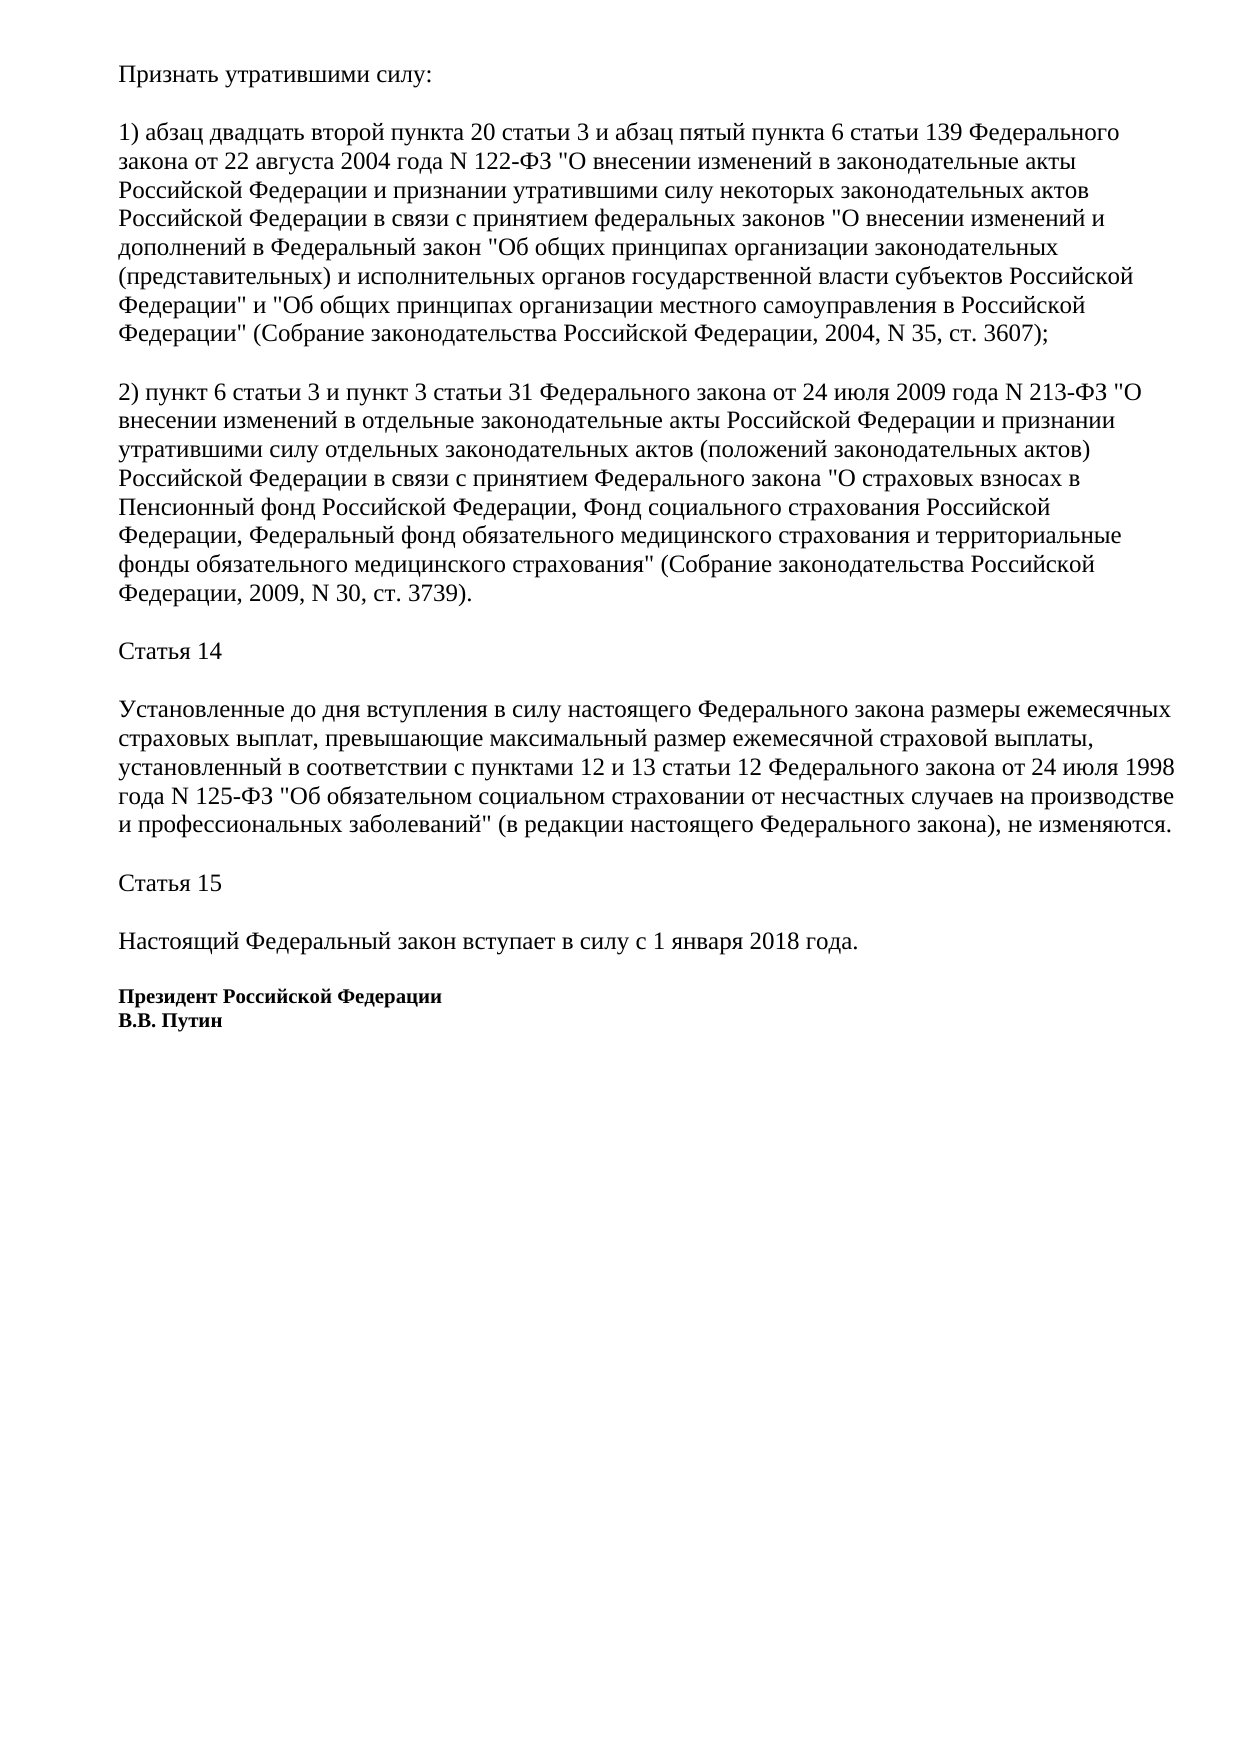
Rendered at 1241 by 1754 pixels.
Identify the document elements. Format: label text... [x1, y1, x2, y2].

subtitle Президент Российской Федерации В.В. Путин [118, 984, 1181, 1032]
text Установленные до дня вступления в силу настоящего Федерального закона размеры ежемесячных страховых выплат, превышающие максимальный размер ежемесячной страховой выплаты, установленный в соответствии с пунктами 12 и 13 статьи 12 Федерального закона от 24 июля 1998 года N 125-ФЗ "Об обязательном социальном страховании от несчастных случаев на производстве и профессиональных заболеваний" (в редакции настоящего Федерального закона), не изменяются. [118, 694, 1181, 838]
text Настоящий Федеральный закон вступает в силу с 1 января 2018 года. [118, 926, 1181, 955]
text 2) пункт 6 статьи 3 и пункт 3 статьи 31 Федерального закона от 24 июля 2009 года N 213-ФЗ "О внесении изменений в отдельные законодательные акты Российской Федерации и признании утратившими силу отдельных законодательных актов (положений законодательных актов) Российской Федерации в связи с принятием Федерального закона "О страховых взносах в Пенсионный фонд Российской Федерации, Фонд социального страхования Российской Федерации, Федеральный фонд обязательного медицинского страхования и территориальные фонды обязательного медицинского страхования" (Собрание законодательства Российской Федерации, 2009, N 30, ст. 3739). [118, 377, 1181, 607]
text Статья 15 [118, 868, 1181, 896]
text Статья 14 [118, 636, 1181, 665]
text Признать утратившими силу: [118, 59, 1181, 88]
text 1) абзац двадцать второй пункта 20 статьи 3 и абзац пятый пункта 6 статьи 139 Федерального закона от 22 августа 2004 года N 122-ФЗ "О внесении изменений в законодательные акты Российской Федерации и признании утратившими силу некоторых законодательных актов Российской Федерации в связи с принятием федеральных законов "О внесении изменений и дополнений в Федеральный закон "Об общих принципах организации законодательных (представительных) и исполнительных органов государственной власти субъектов Российской Федерации" и "Об общих принципах организации местного самоуправления в Российской Федерации" (Собрание законодательства Российской Федерации, 2004, N 35, ст. 3607); [118, 117, 1181, 347]
